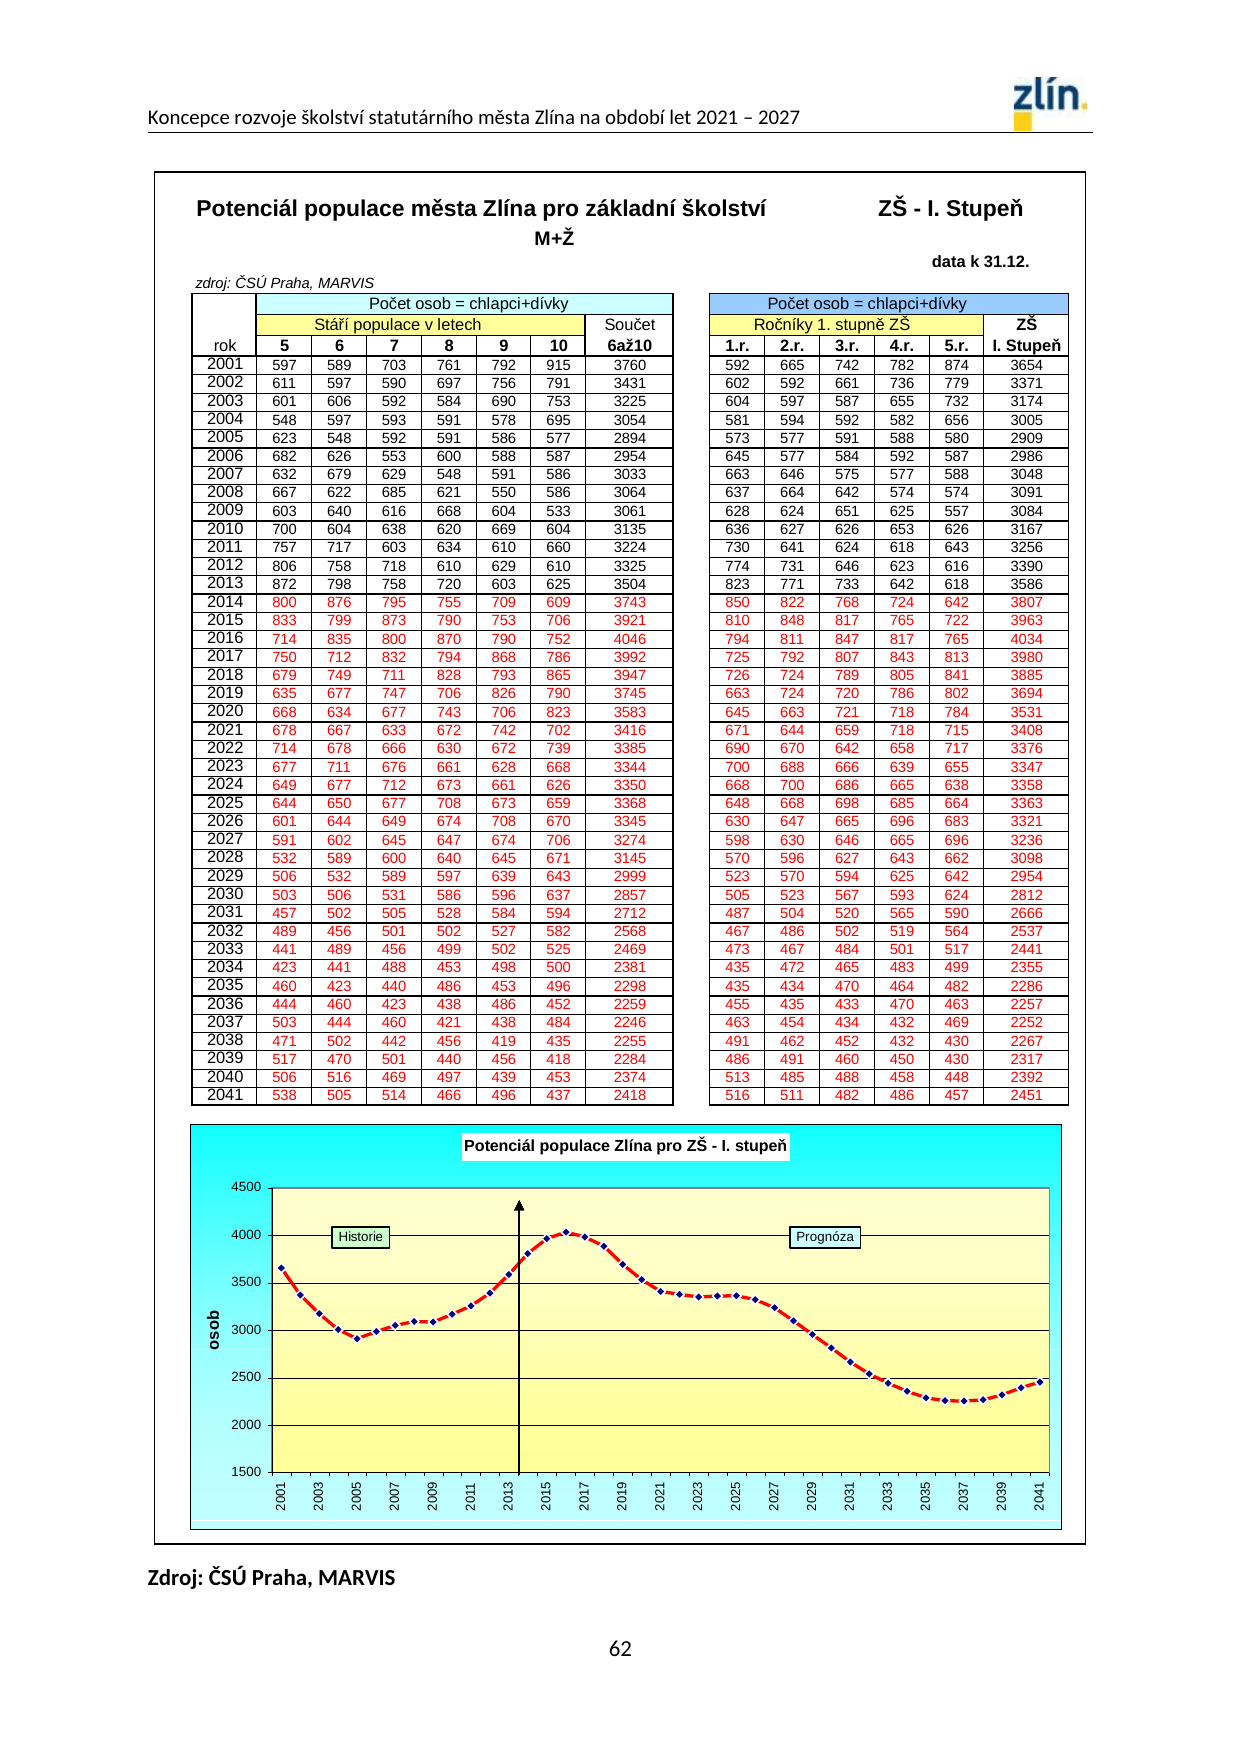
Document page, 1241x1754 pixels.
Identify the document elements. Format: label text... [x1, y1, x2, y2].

text Zdroj: ČSÚ Praha, MARVIS [148, 1563, 1093, 1591]
picture [1013, 77, 1088, 131]
